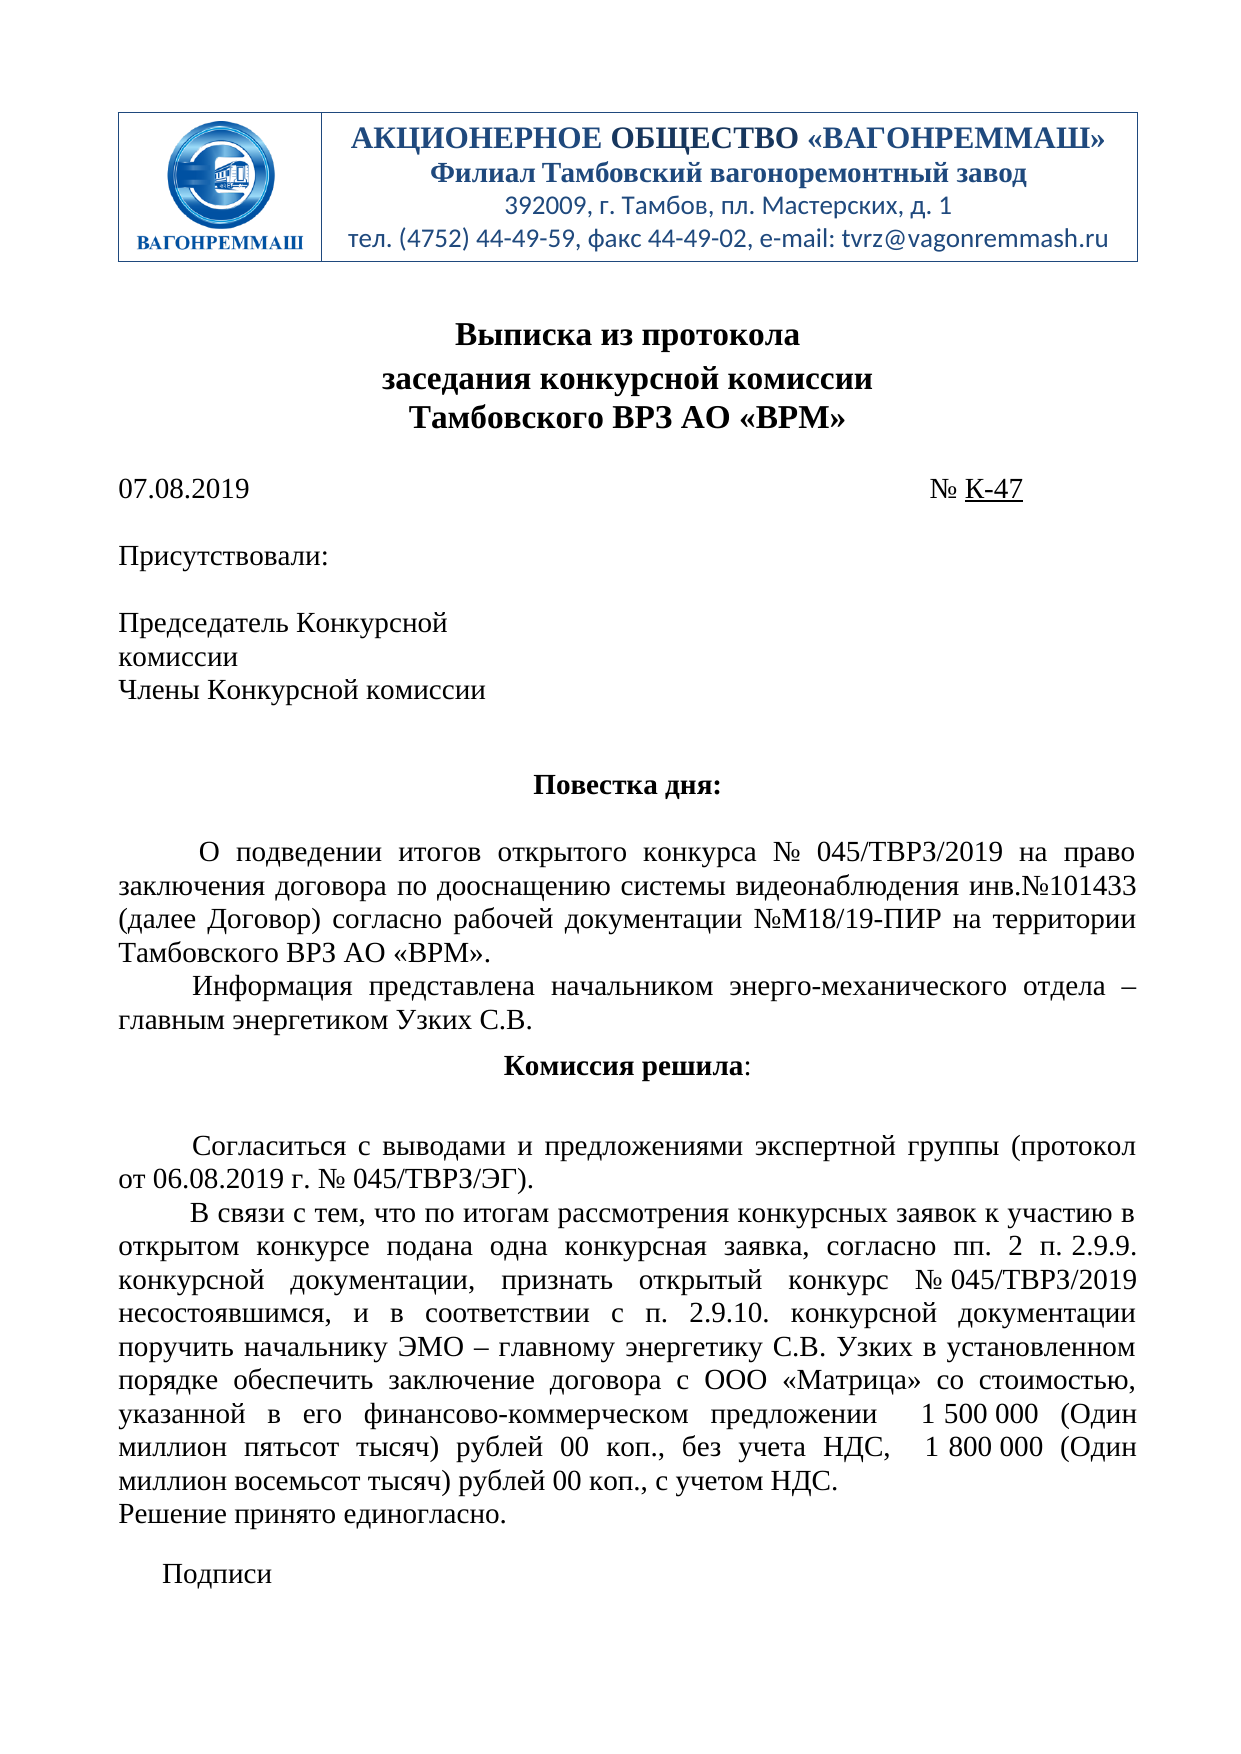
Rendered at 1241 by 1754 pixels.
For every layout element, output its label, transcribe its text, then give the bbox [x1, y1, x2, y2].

text В связи с тем, что по итогам рассмотрения конкурсных заявок к участию в открытом конкурсе подана одна конкурсная заявка, согласно пп. 2 п. 2.9.9. конкурсной документации, признать открытый конкурс № 045/ТВРЗ/2019 несостоявшимся, и в соответствии с п. 2.9.10. конкурсной документации поручить начальнику ЭМО – главному энергетику С.В. Узких в установленном порядке обеспечить заключение договора с ООО «Матрица» со стоимостью, указанной в его финансово-коммерческом предложении 1 500 000 (Один миллион пятьсот тысяч) рублей 00 коп., без учета НДС, 1 800 000 (Один миллион восемьсот тысяч) рублей 00 коп., с учетом НДС. [118, 1195, 1137, 1497]
text Информация представлена начальником энерго-механического отдела – главным энергетиком Узких С.В. [118, 968, 1137, 1036]
text комиссии [118, 639, 1137, 672]
text Решение принято единогласно. [118, 1497, 1137, 1530]
text Подписи [118, 1556, 1137, 1589]
text Повестка дня: [118, 767, 1137, 801]
text Тамбовского ВРЗ АО «ВРМ» [118, 397, 1137, 435]
picture [136, 121, 304, 255]
table_header АКЦИОНЕРНОЕ ОБЩЕСТВО «ВАГОНРЕММАШ» Филиал Тамбовский вагоноремонтный завод 392009, г. Тамбов, пл. Мастерских, д. 1 тел. (4752) 44-49-59, факс 44-49-02, e-mail: tvrz@vagonremmash.ru [322, 113, 1137, 261]
list Согласиться с выводами и предложениями экспертной группы (протокол от 06.08.2019 г. № 045/ТВРЗ/ЭГ). [118, 1128, 1137, 1195]
table_header [119, 113, 321, 261]
text заседания конкурсной комиссии [118, 359, 1137, 397]
text Председатель Конкурсной [118, 605, 1137, 639]
text О подведении итогов открытого конкурса № 045/ТВРЗ/2019 на право заключения договора по дооснащению системы видеонаблюдения инв.№101433 (далее Договор) согласно рабочей документации №М18/19-ПИР на территории Тамбовского ВРЗ АО «ВРМ». [118, 834, 1137, 968]
text Члены Конкурсной комиссии [118, 672, 1137, 706]
text 07.08.2019 № К-47 [118, 471, 1137, 504]
text Комиссия решила: [118, 1048, 1137, 1082]
text Выписка из протокола [118, 314, 1137, 353]
text Присутствовали: [118, 538, 1137, 572]
